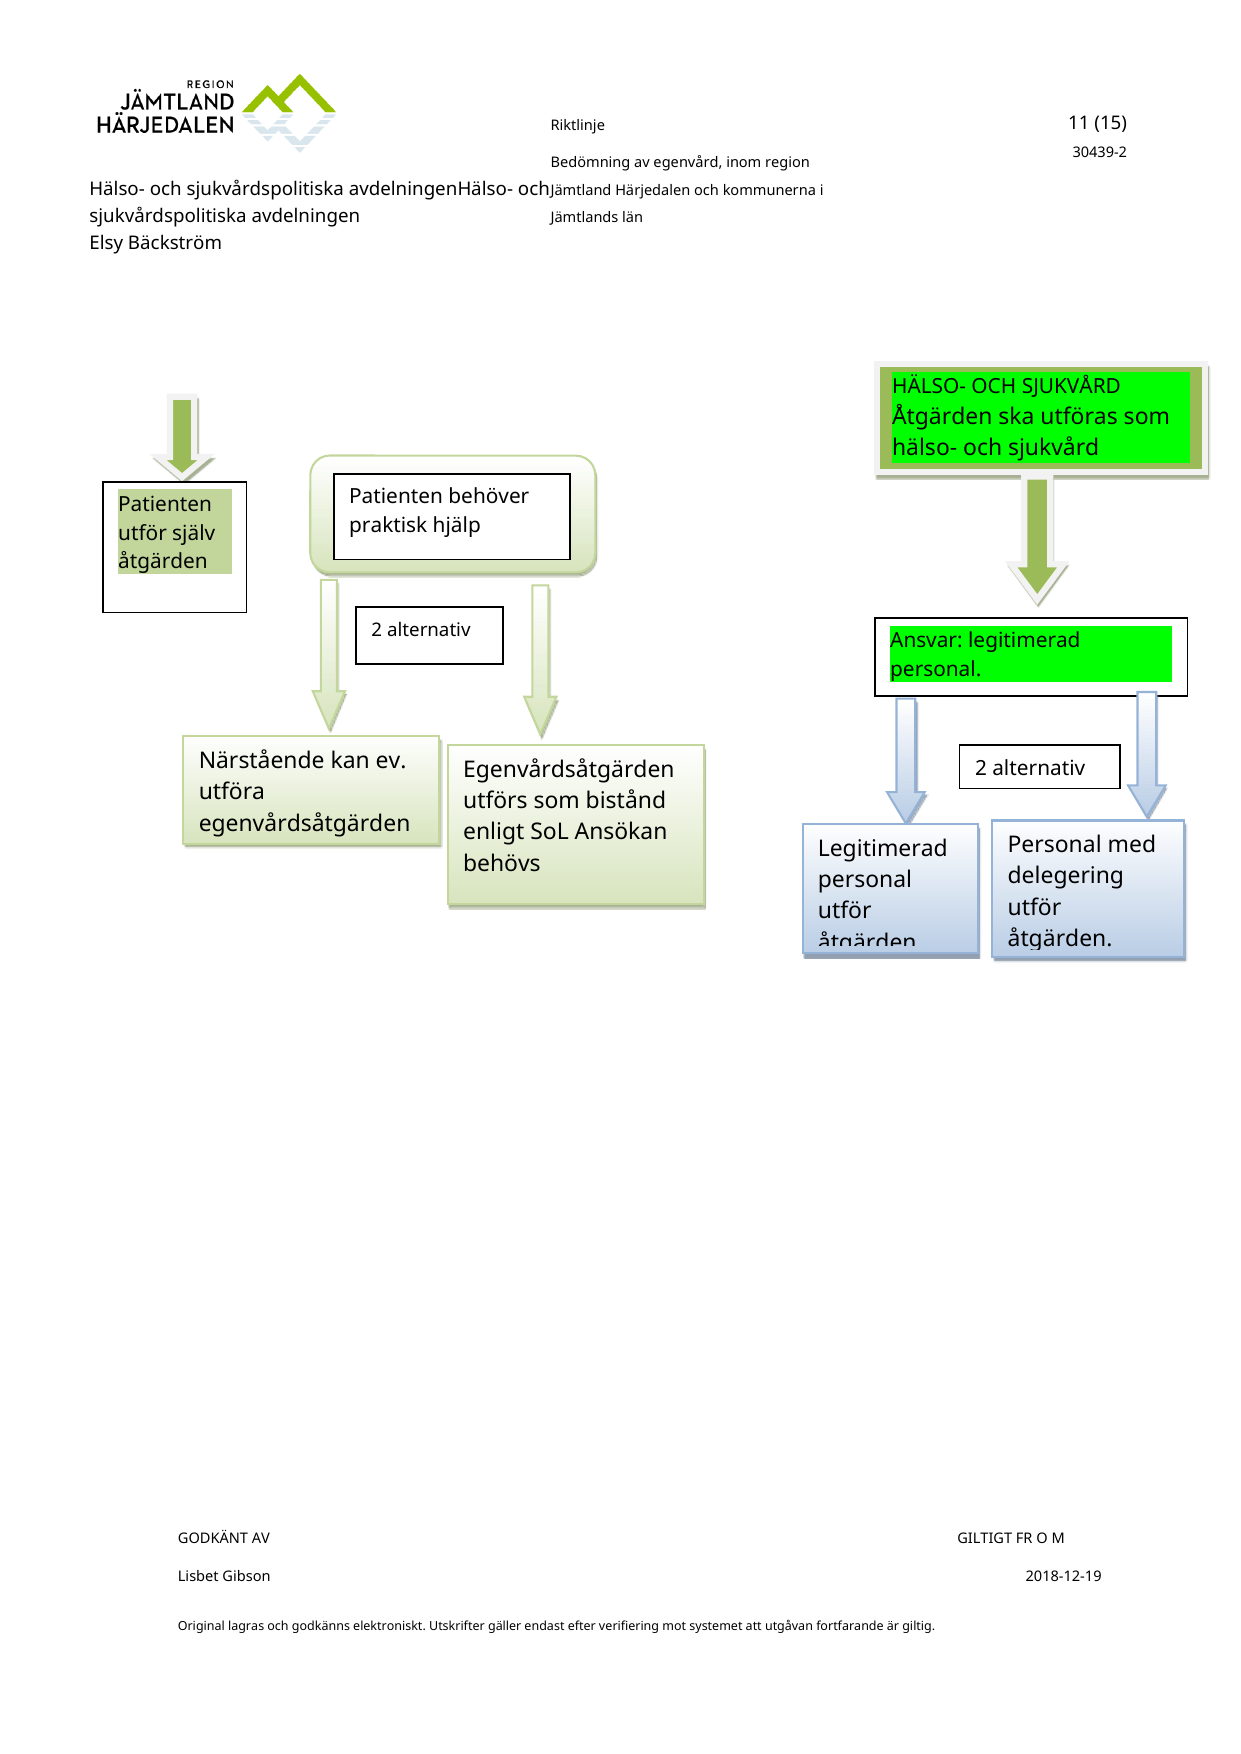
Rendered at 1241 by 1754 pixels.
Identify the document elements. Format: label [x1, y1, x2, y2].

picture [89, 71, 342, 153]
